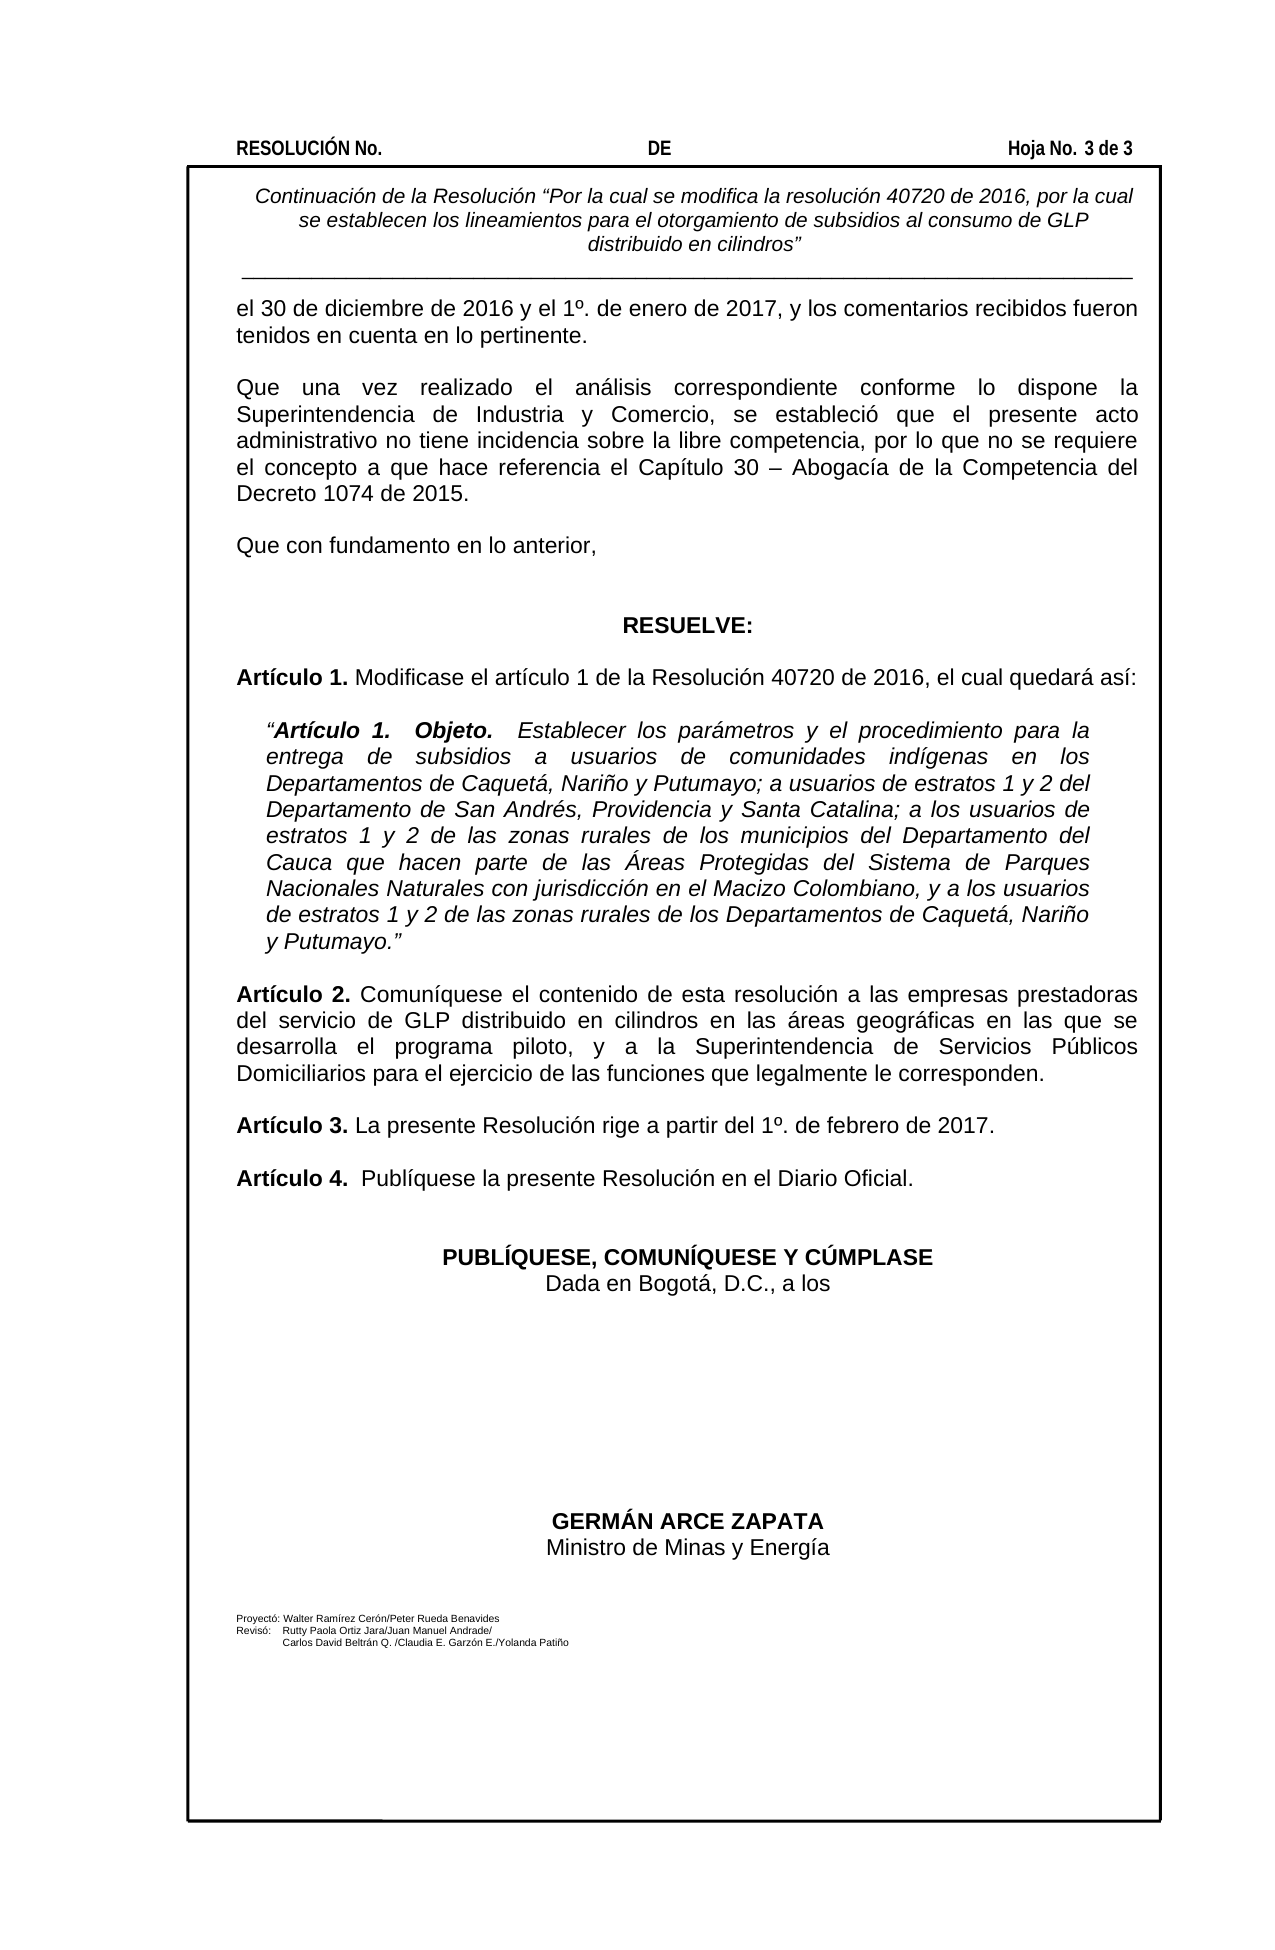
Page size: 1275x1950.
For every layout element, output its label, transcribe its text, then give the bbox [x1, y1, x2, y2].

text GERMÁN ARCE ZAPATA [236, 1508, 1139, 1534]
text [236, 295, 1139, 348]
text “Artículo 1. Objeto. Establecer los parámetros y el procedimiento para la entrega de subsidios a usuarios de comunidades indígenas en los Departamentos de Caquetá, Nariño y Putumayo; a usuarios de estratos 1 y 2 del Departamento de San Andrés, Providencia y Santa Catalina; a los usuarios de estratos 1 y 2 de las zonas rurales de los municipios del Departamento del Cauca que hacen parte de las Áreas Protegidas del Sistema de Parques Nacionales Naturales con jurisdicción en el Macizo Colombiano, y a los usuarios de estratos 1 y 2 de las zonas rurales de los Departamentos de Caquetá, Nariño y Putumayo.” [266, 717, 1093, 954]
text Artículo 2. Comuníquese el contenido de esta resolución a las empresas prestadoras del servicio de GLP distribuido en cilindros en las áreas geográficas en las que se desarrolla el programa piloto, y a la Superintendencia de Servicios Públicos Domiciliarios para el ejercicio de las funciones que legalmente le corresponden. [236, 981, 1139, 1086]
text PUBLÍQUESE, COMUNÍQUESE Y CÚMPLASE [236, 1244, 1139, 1270]
text Artículo 1. Modificase el artículo 1 de la Resolución 40720 de 2016, el cual quedará así: [236, 664, 1139, 691]
text Que con fundamento en lo anterior, [236, 532, 1139, 559]
text RESUELVE: [236, 612, 1139, 638]
text Ministro de Minas y Energía [236, 1534, 1139, 1560]
text Que una vez realizado el análisis correspondiente conforme lo dispone la Superintendencia de Industria y Comercio, se estableció que el presente acto administrativo no tiene incidencia sobre la libre competencia, por lo que no se requiere el concepto a que hace referencia el Capítulo 30 – Abogacía de la Competencia del Decreto 1074 de 2015. [236, 374, 1139, 506]
text Dada en Bogotá, D.C., a los [236, 1270, 1139, 1297]
text Artículo 3. La presente Resolución rige a partir del 1º. de febrero de 2017. [236, 1112, 1139, 1139]
text Artículo 4. Publíquese la presente Resolución en el Diario Oficial. [236, 1165, 1139, 1191]
